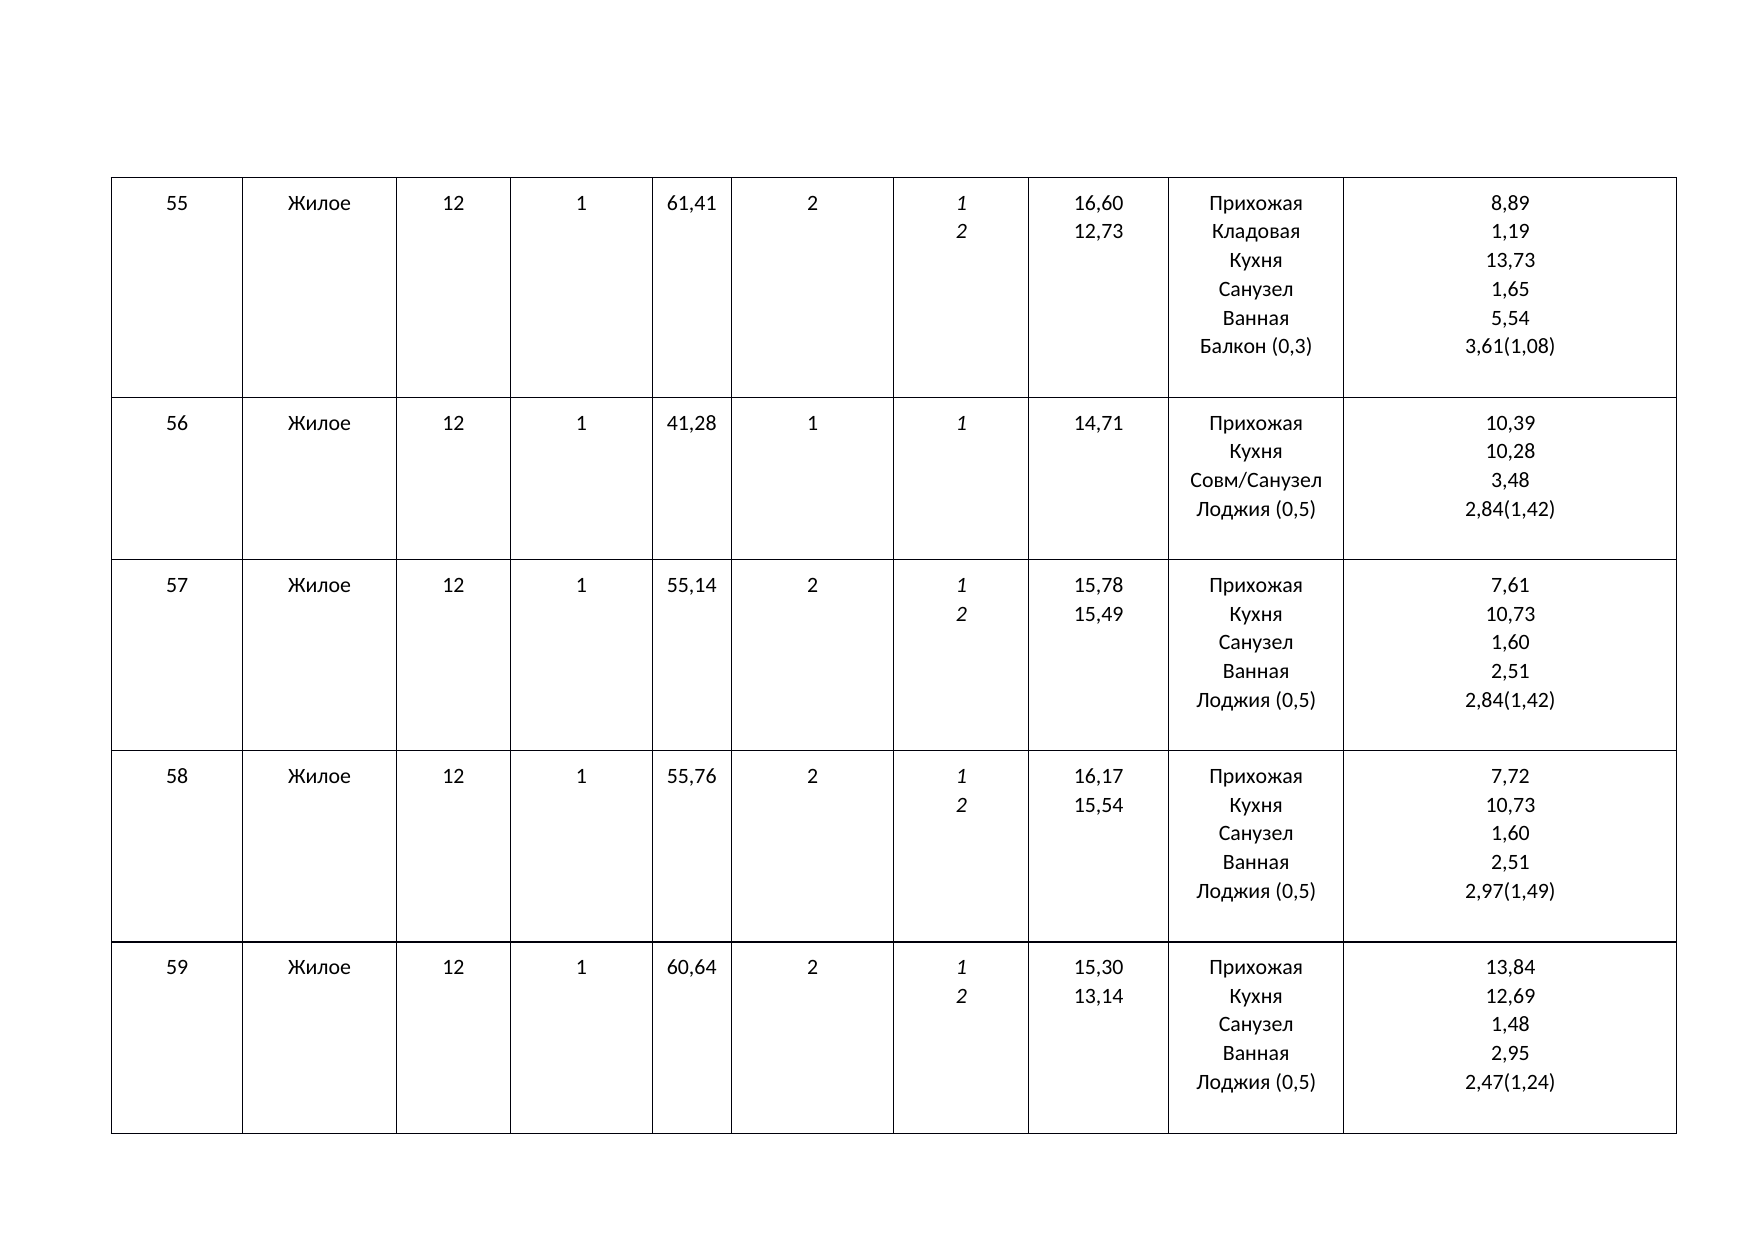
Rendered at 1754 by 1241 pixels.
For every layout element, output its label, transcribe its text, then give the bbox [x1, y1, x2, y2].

table_cell Прихожая Кухня Санузел Ванная Лоджия (0,5) [1169, 560, 1343, 750]
table_cell 59 [112, 943, 242, 1132]
table_cell 1 [894, 398, 1028, 559]
table_cell Прихожая Кухня Санузел Ванная Лоджия (0,5) [1169, 943, 1343, 1132]
table_cell 41,28 [653, 398, 731, 559]
table_cell 55,76 [653, 751, 731, 941]
table_cell 1 2 [894, 560, 1028, 750]
table_cell 1 2 [894, 751, 1028, 941]
table_cell 57 [112, 560, 242, 750]
table_cell 2 [732, 560, 893, 750]
table_cell 13,84 12,69 1,48 2,95 2,47(1,24) [1344, 943, 1676, 1132]
table_cell 1 [511, 398, 652, 559]
table_cell 7,61 10,73 1,60 2,51 2,84(1,42) [1344, 560, 1676, 750]
table_cell 1 [732, 398, 893, 559]
table_cell 58 [112, 751, 242, 941]
table_cell 10,39 10,28 3,48 2,84(1,42) [1344, 398, 1676, 559]
table_cell 60,64 [653, 943, 731, 1132]
table_cell 55 [112, 178, 242, 397]
table_cell Прихожая Кухня Совм/Санузел Лоджия (0,5) [1169, 398, 1343, 559]
table_cell 15,78 15,49 [1029, 560, 1168, 750]
table_cell Прихожая Кладовая Кухня Санузел Ванная Балкон (0,3) [1169, 178, 1343, 397]
table_cell 2 [732, 943, 893, 1132]
table_cell 12 [397, 751, 510, 941]
table_cell 15,30 13,14 [1029, 943, 1168, 1132]
table_cell 1 2 [894, 943, 1028, 1132]
table_cell 12 [397, 178, 510, 397]
table_cell Жилое [243, 398, 396, 559]
table_cell 55,14 [653, 560, 731, 750]
table_cell 12 [397, 943, 510, 1132]
table_cell 1 [511, 560, 652, 750]
table_cell Жилое [243, 560, 396, 750]
table_cell 2 [732, 178, 893, 397]
table_cell 1 [511, 943, 652, 1132]
table_cell 1 2 [894, 178, 1028, 397]
table_cell 56 [112, 398, 242, 559]
table_cell 2 [732, 751, 893, 941]
table_cell 1 [511, 751, 652, 941]
table_cell 12 [397, 560, 510, 750]
table_cell 16,60 12,73 [1029, 178, 1168, 397]
table_cell 7,72 10,73 1,60 2,51 2,97(1,49) [1344, 751, 1676, 941]
table_cell 8,89 1,19 13,73 1,65 5,54 3,61(1,08) [1344, 178, 1676, 397]
table_cell 14,71 [1029, 398, 1168, 559]
table_cell Прихожая Кухня Санузел Ванная Лоджия (0,5) [1169, 751, 1343, 941]
table_cell Жилое [243, 943, 396, 1132]
table_cell 61,41 [653, 178, 731, 397]
table_cell Жилое [243, 178, 396, 397]
table_cell 1 [511, 178, 652, 397]
table_cell 12 [397, 398, 510, 559]
table_cell Жилое [243, 751, 396, 941]
table_cell 16,17 15,54 [1029, 751, 1168, 941]
